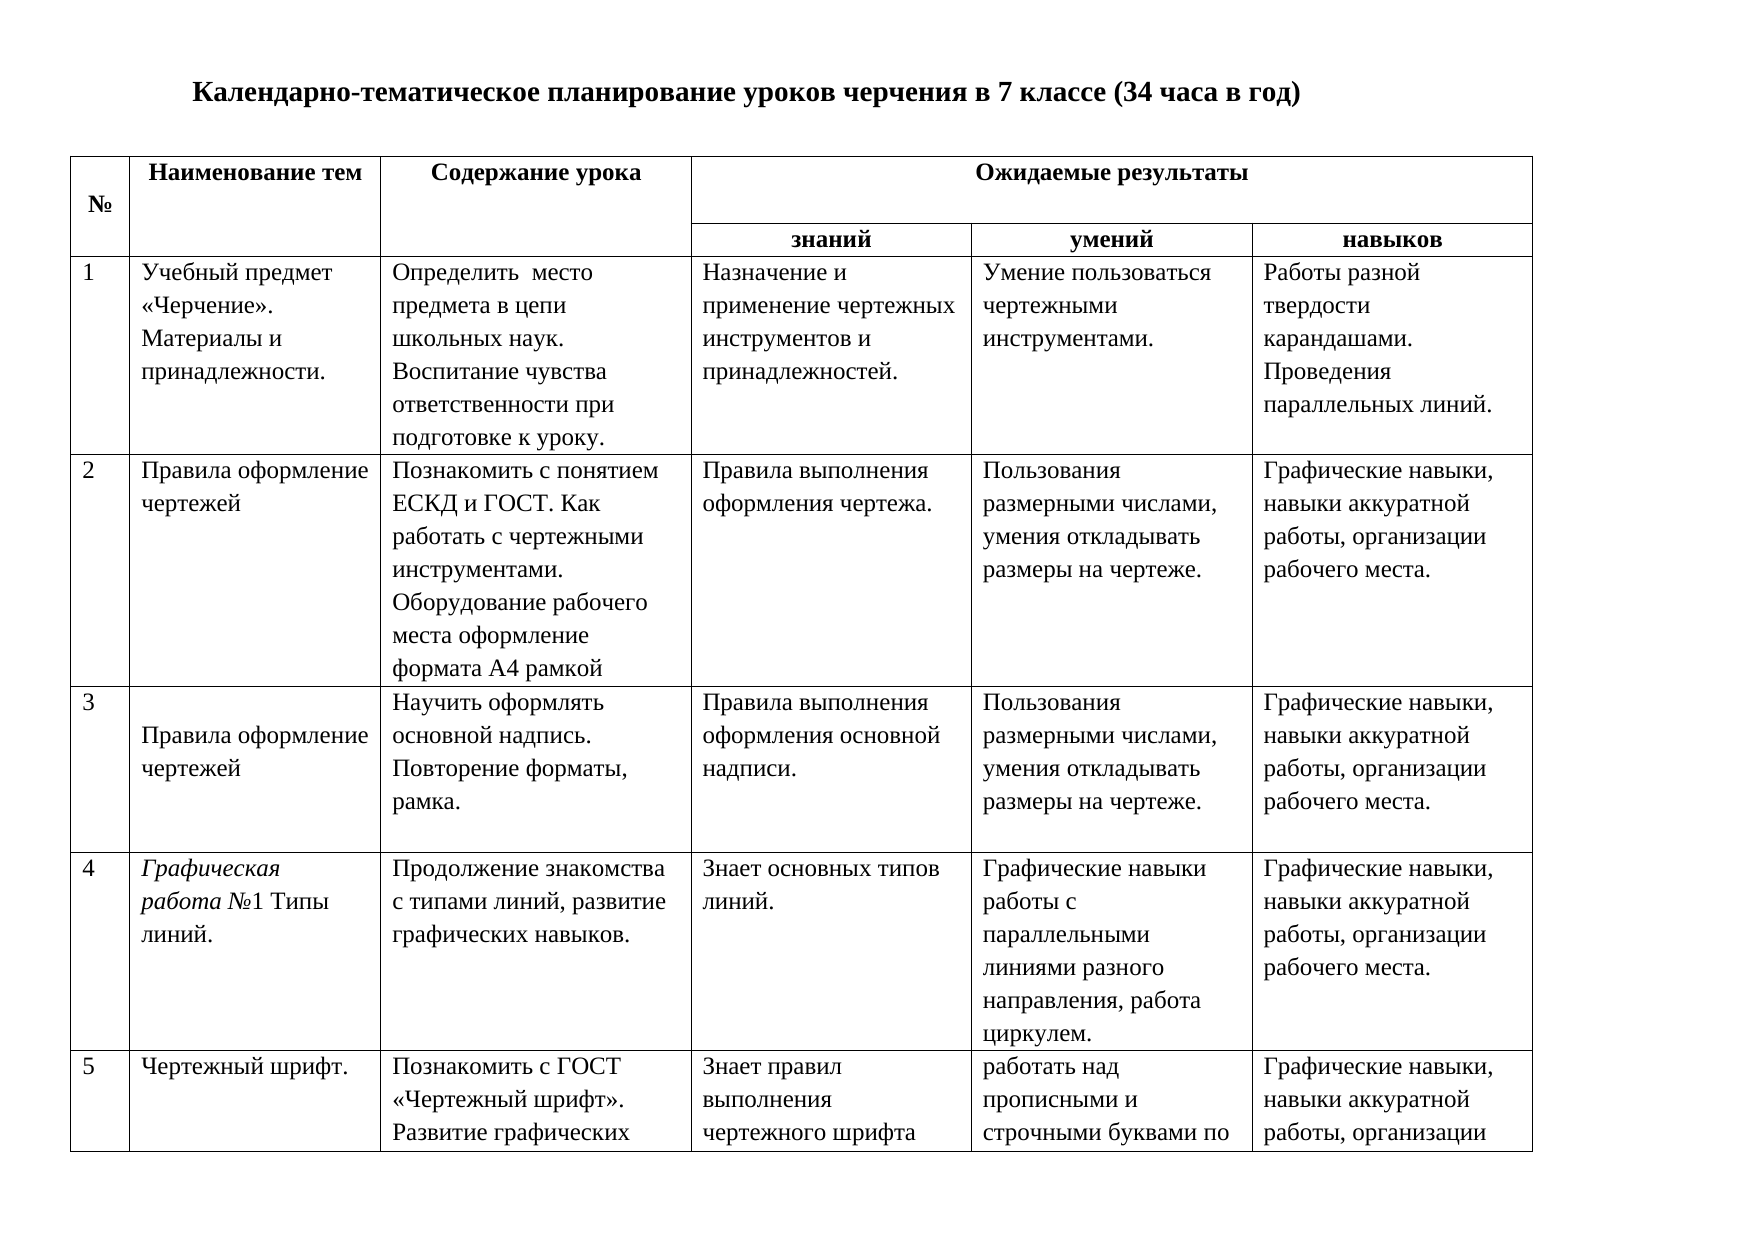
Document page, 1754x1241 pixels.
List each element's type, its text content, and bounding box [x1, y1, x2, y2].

table_cell Учебный предмет «Черчение». Материалы и принадлежности. [130, 257, 380, 454]
table_cell Чертежный шрифт. [130, 1051, 380, 1151]
table_header Содержание урока [381, 157, 691, 256]
table_cell Умение пользоваться чертежными инструментами. [972, 257, 1252, 454]
table_cell 4 [71, 853, 129, 1050]
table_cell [381, 1051, 691, 1151]
table_cell Назначение и применение чертежных инструментов и принадлежностей. [692, 257, 971, 454]
table_cell Пользования размерными числами, умения откладывать размеры на чертеже. [972, 455, 1252, 686]
table_cell Правила оформление чертежей [130, 455, 380, 686]
table_cell Познакомить с понятием ЕСКД и ГОСТ. Как работать с чертежными инструментами. Оборудование рабочего места оформление формата А4 рамкой [381, 455, 691, 686]
table_cell 5 [71, 1051, 129, 1151]
table_cell знаний [692, 224, 971, 256]
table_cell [972, 1051, 1252, 1151]
table_cell Правила выполнения оформления чертежа. [692, 455, 971, 686]
table_cell Работы разной твердости карандашами. Проведения параллельных линий. [1253, 257, 1532, 454]
table_cell Знает основных типов линий. [692, 853, 971, 1050]
text Календарно-тематическое планирование уроков черчения в 7 классе (34 часа в год) [118, 74, 1636, 107]
table_cell Графические навыки, навыки аккуратной работы, организации рабочего места. [1253, 455, 1532, 686]
table_cell 2 [71, 455, 129, 686]
table_header № [71, 157, 129, 256]
table_cell Научить оформлять основной надпись. Повторение форматы, рамка. [381, 687, 691, 852]
table_cell 3 [71, 687, 129, 852]
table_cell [1253, 1051, 1532, 1151]
table_cell навыков [1253, 224, 1532, 256]
table_cell Правила выполнения оформления основной надписи. [692, 687, 971, 852]
table_cell Графическая работа №1 Типы линий. [130, 853, 380, 1050]
table_cell Графические навыки, навыки аккуратной работы, организации рабочего места. [1253, 687, 1532, 852]
table_cell Продолжение знакомства с типами линий, развитие графических навыков. [381, 853, 691, 1050]
table_cell Правила оформление чертежей [130, 687, 380, 852]
table_header Ожидаемые результаты [692, 157, 1532, 223]
table_header Наименование тем [130, 157, 380, 256]
table_cell Пользования размерными числами, умения откладывать размеры на чертеже. [972, 687, 1252, 852]
table_cell Определить место предмета в цепи школьных наук. Воспитание чувства ответственности при подготовке к уроку. [381, 257, 691, 454]
table_cell Графические навыки, навыки аккуратной работы, организации рабочего места. [1253, 853, 1532, 1050]
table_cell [692, 1051, 971, 1151]
table_cell Графические навыки работы с параллельными линиями разного направления, работа циркулем. [972, 853, 1252, 1050]
table_cell 1 [71, 257, 129, 454]
table_cell умений [972, 224, 1252, 256]
